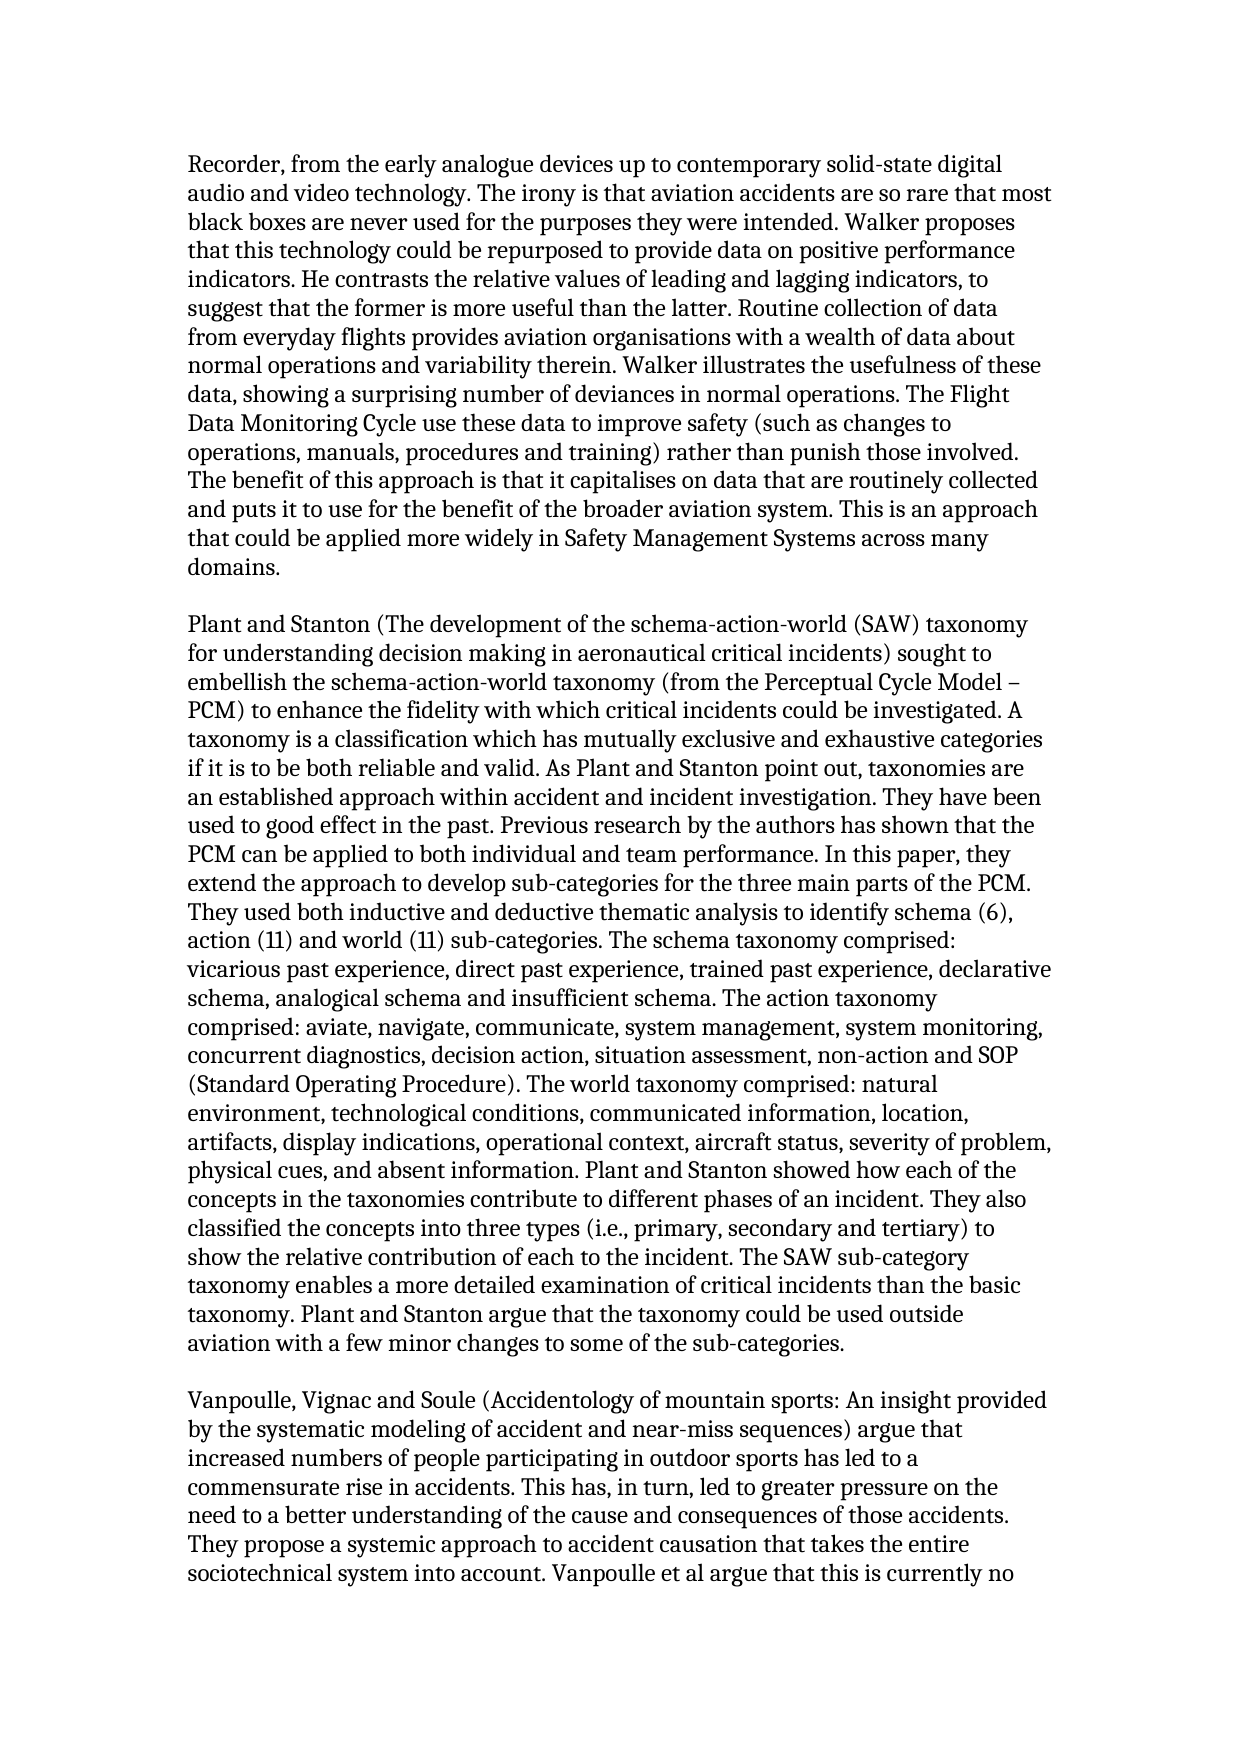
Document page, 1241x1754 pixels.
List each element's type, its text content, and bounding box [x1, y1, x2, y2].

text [187, 1386, 1053, 1587]
text Plant and Stanton (The development of the schema-action-world (SAW) taxonomy for understanding decision making in aeronautical critical incidents) sought to embellish the schema-action-world taxonomy (from the Perceptual Cycle Model – PCM) to enhance the fidelity with which critical incidents could be investigated. A taxonomy is a classification which has mutually exclusive and exhaustive categories if it is to be both reliable and valid. As Plant and Stanton point out, taxonomies are an established approach within accident and incident investigation. They have been used to good effect in the past. Previous research by the authors has shown that the PCM can be applied to both individual and team performance. In this paper, they extend the approach to develop sub-categories for the three main parts of the PCM. They used both inductive and deductive thematic analysis to identify schema (6), action (11) and world (11) sub-categories. The schema taxonomy comprised: vicarious past experience, direct past experience, trained past experience, declarative schema, analogical schema and insufficient schema. The action taxonomy comprised: aviate, navigate, communicate, system management, system monitoring, concurrent diagnostics, decision action, situation assessment, non-action and SOP (Standard Operating Procedure). The world taxonomy comprised: natural environment, technological conditions, communicated information, location, artifacts, display indications, operational context, aircraft status, severity of problem, physical cues, and absent information. Plant and Stanton showed how each of the concepts in the taxonomies contribute to different phases of an incident. They also classified the concepts into three types (i.e., primary, secondary and tertiary) to show the relative contribution of each to the incident. The SAW sub-category taxonomy enables a more detailed examination of critical incidents than the basic taxonomy. Plant and Stanton argue that the taxonomy could be used outside aviation with a few minor changes to some of the sub-categories. [187, 610, 1053, 1357]
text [187, 150, 1053, 581]
